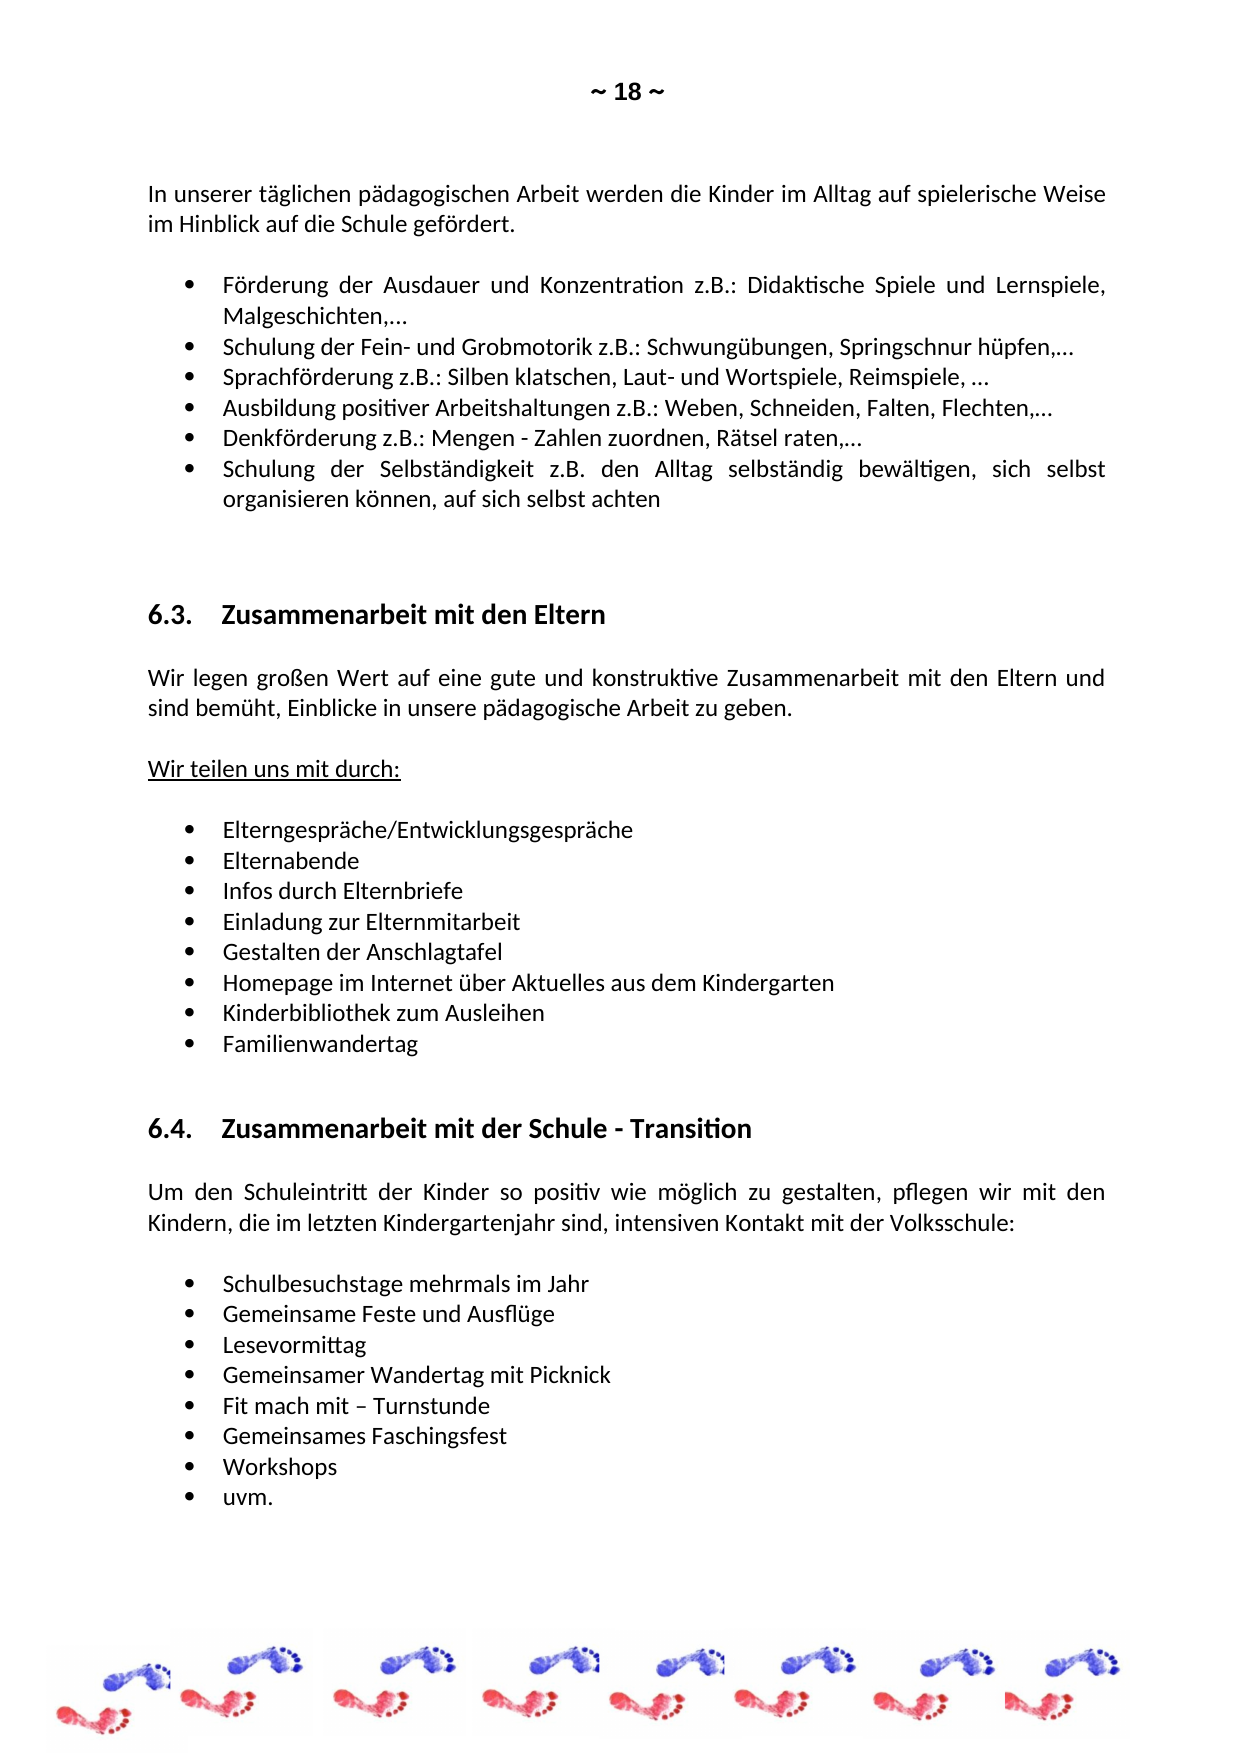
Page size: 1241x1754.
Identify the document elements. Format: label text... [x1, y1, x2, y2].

list Kinderbibliothek zum Ausleihen [185, 998, 1107, 1028]
list Gemeinsamer Wandertag mit Picknick [185, 1359, 1107, 1390]
list Fit mach mit – Turnstunde [185, 1390, 1107, 1420]
list Denkförderung z.B.: Mengen - Zahlen zuordnen, Rätsel raten,… [185, 422, 1107, 453]
picture [171, 1629, 312, 1735]
text In unserer täglichen pädagogischen Arbeit werden die Kinder im Alltag auf spielerische Weise im Hinblick auf die Schule gefördert. [148, 178, 1107, 239]
list Sprachförderung z.B.: Silben klatschen, Laut- und Wortspiele, Reimspiele, … [185, 361, 1107, 392]
list Workshops [185, 1451, 1107, 1481]
picture [47, 1646, 187, 1752]
list Familienwandertag [185, 1028, 1107, 1059]
list Gestalten der Anschlagtafel [185, 937, 1107, 967]
text Wir teilen uns mit durch: [148, 753, 1107, 784]
list Förderung der Ausdauer und Konzentration z.B.: Didaktische Spiele und Lernspiele, Malgeschichten,... [185, 270, 1107, 331]
list Elterngespräche/Entwicklungsgespräche [185, 814, 1107, 845]
text Wir legen großen Wert auf eine gute und konstruktive Zusammenarbeit mit den Eltern und sind bemüht, Einblicke in unsere pädagogische Arbeit zu geben. [148, 662, 1107, 723]
list Gemeinsames Faschingsfest [185, 1420, 1107, 1451]
list Homepage im Internet über Aktuelles aus dem Kindergarten [185, 967, 1107, 998]
list Infos durch Elternbriefe [185, 876, 1107, 906]
list Einladung zur Elternmitarbeit [185, 906, 1107, 937]
text Um den Schuleintritt der Kinder so positiv wie möglich zu gestalten, pflegen wir mit den Kindern, die im letzten Kindergartenjahr sind, intensiven Kontakt mit der Volksschule: [148, 1176, 1107, 1237]
picture [324, 1629, 465, 1735]
list uvm. [185, 1481, 1107, 1512]
picture [600, 1629, 865, 1738]
list Gemeinsame Feste und Ausflüge [185, 1298, 1107, 1329]
list Schulbesuchstage mehrmals im Jahr [185, 1268, 1107, 1298]
list Ausbildung positiver Arbeitshaltungen z.B.: Weben, Schneiden, Falten, Flechten,… [185, 392, 1107, 422]
list Schulung der Selbständigkeit z.B. den Alltag selbständig bewältigen, sich selbst organisieren können, auf sich selbst achten [185, 453, 1107, 514]
list Schulung der Fein- und Grobmotorik z.B.: Schwungübungen, Springschnur hüpfen,… [185, 331, 1107, 361]
list Lesevormittag [185, 1329, 1107, 1359]
picture [473, 1629, 614, 1735]
list Elternabende [185, 845, 1107, 876]
subtitle Zusammenarbeit mit der Schule - Transition [148, 1110, 1107, 1146]
picture [864, 1631, 1129, 1739]
subtitle Zusammenarbeit mit den Eltern [148, 596, 1107, 631]
